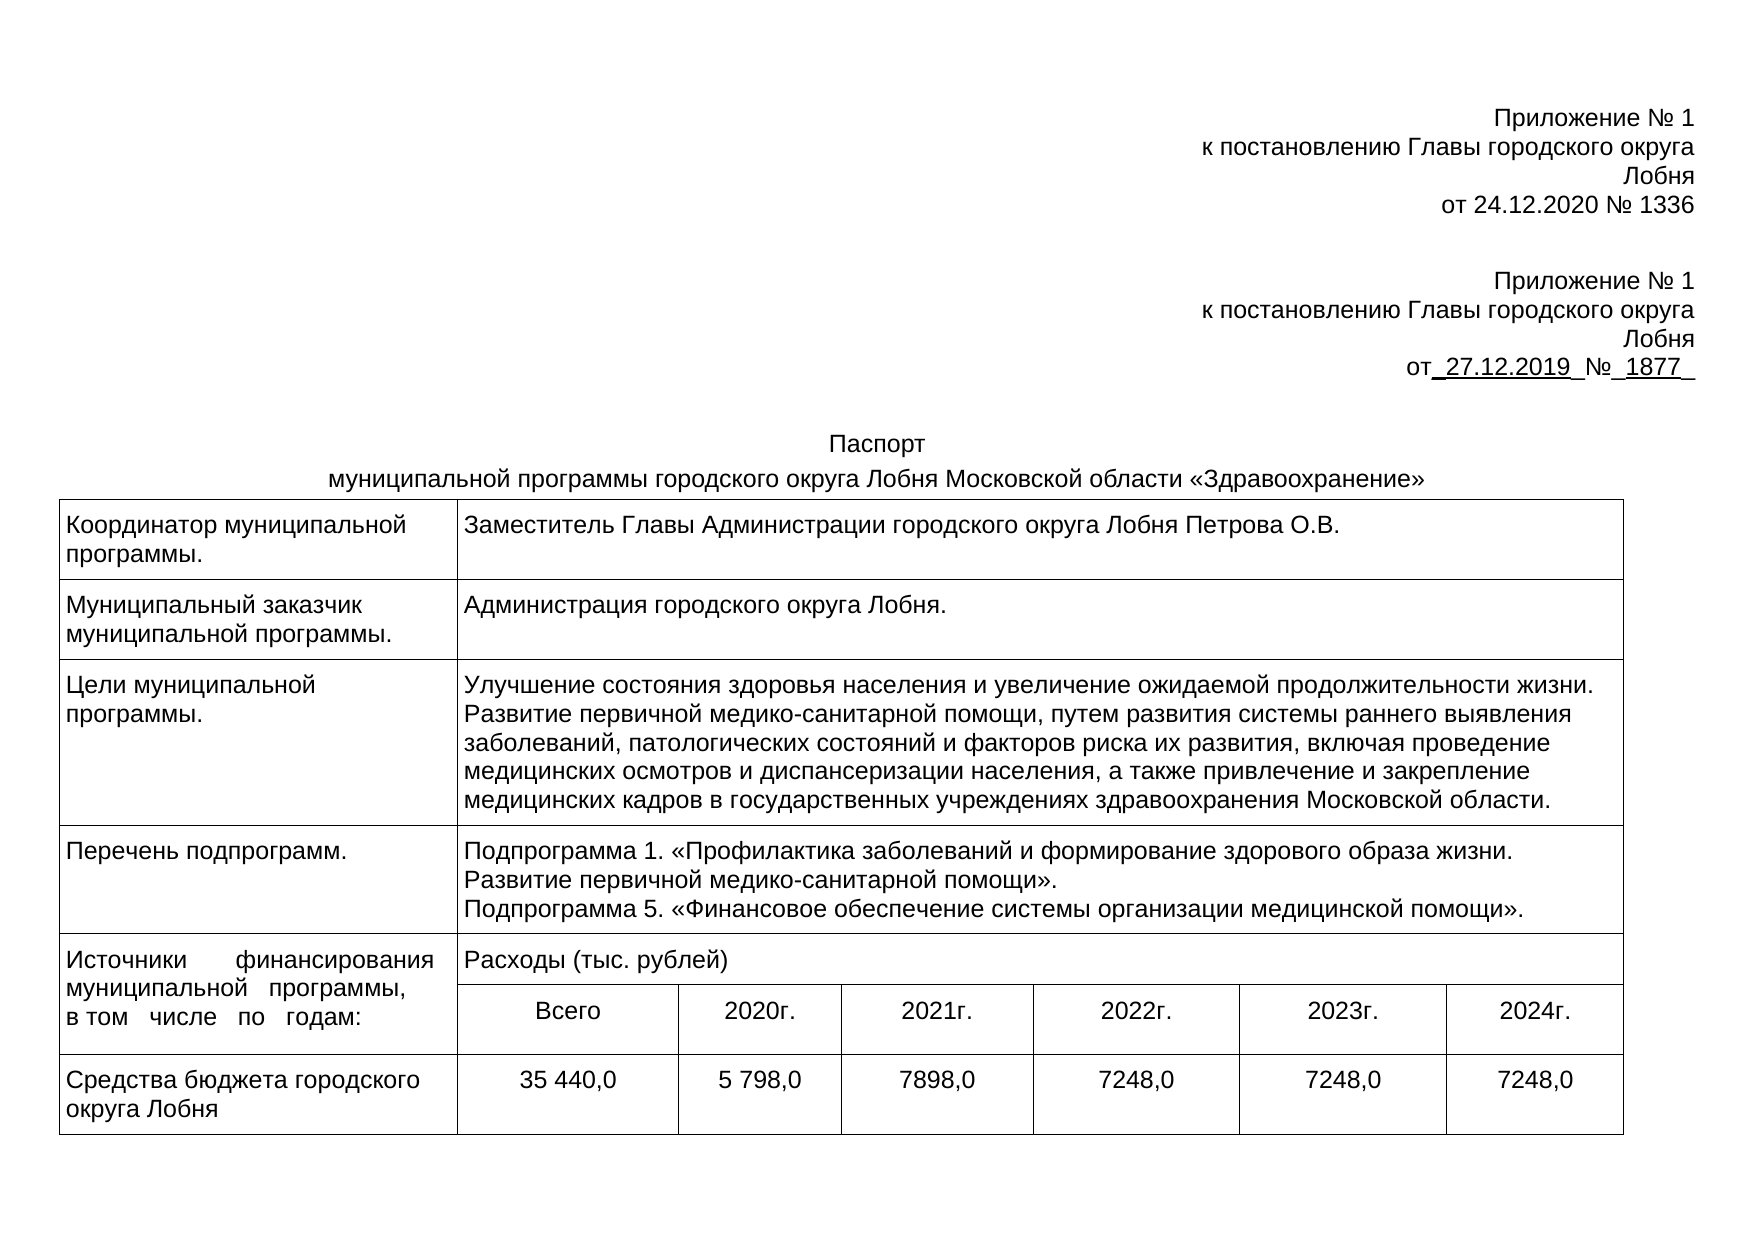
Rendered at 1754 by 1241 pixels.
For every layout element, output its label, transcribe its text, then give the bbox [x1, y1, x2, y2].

table_cell Всего [458, 985, 678, 1054]
table_cell Улучшение состояния здоровья населения и увеличение ожидаемой продолжительности жизни. Развитие первичной медико-санитарной помощи, путем развития системы раннего выявления заболеваний, патологических состояний и факторов риска их развития, включая проведение медицинских осмотров и диспансеризации населения, а также привлечение и закрепление медицинских кадров в государственных учреждениях здравоохранения Московской области. [458, 660, 1623, 824]
table_cell Средства бюджета городского округа Лобня [60, 1055, 457, 1134]
table_cell Администрация городского округа Лобня. [458, 580, 1623, 658]
table_cell Расходы (тыс. рублей) [458, 934, 1623, 984]
text от_27.12.2019_№_1877_ [1137, 352, 1695, 381]
table_header Заместитель Главы Администрации городского округа Лобня Петрова О.В. [458, 500, 1623, 579]
table_cell 2020г. [679, 985, 841, 1054]
table_header Координатор муниципальной программы. [60, 500, 457, 579]
text к постановлению Главы городского округа Лобня [1107, 132, 1695, 190]
table_cell Перечень подпрограмм. [60, 826, 457, 933]
text к постановлению Главы городского округа Лобня [1137, 295, 1695, 352]
table_cell 2022г. [1034, 985, 1239, 1054]
text Приложение № 1 [1048, 103, 1695, 132]
table_cell 2024г. [1447, 985, 1623, 1054]
table_cell 2021г. [842, 985, 1033, 1054]
table_cell 7248,0 [1240, 1055, 1446, 1134]
table_cell Подпрограмма 1. «Профилактика заболеваний и формирование здорового образа жизни. Развитие первичной медико-санитарной помощи». Подпрограмма 5. «Финансовое обеспечение системы организации медицинской помощи». [458, 826, 1623, 933]
subtitle муниципальной программы городского округа Лобня Московской области «Здравоохранение» [59, 464, 1695, 493]
table_cell 7248,0 [1034, 1055, 1239, 1134]
table_cell 7898,0 [842, 1055, 1033, 1134]
table_cell Источники финансирования муниципальной программы, в том числе по годам: [60, 934, 457, 1054]
table_cell 5 798,0 [679, 1055, 841, 1134]
table_cell 7248,0 [1447, 1055, 1623, 1134]
text от 24.12.2020 № 1336 [59, 190, 1695, 218]
table_cell Муниципальный заказчик муниципальной программы. [60, 580, 457, 658]
subtitle Паспорт [59, 429, 1695, 458]
table_cell Цели муниципальной программы. [60, 660, 457, 824]
text Приложение № 1 [1078, 266, 1695, 295]
table_cell 35 440,0 [458, 1055, 678, 1134]
table_cell 2023г. [1240, 985, 1446, 1054]
